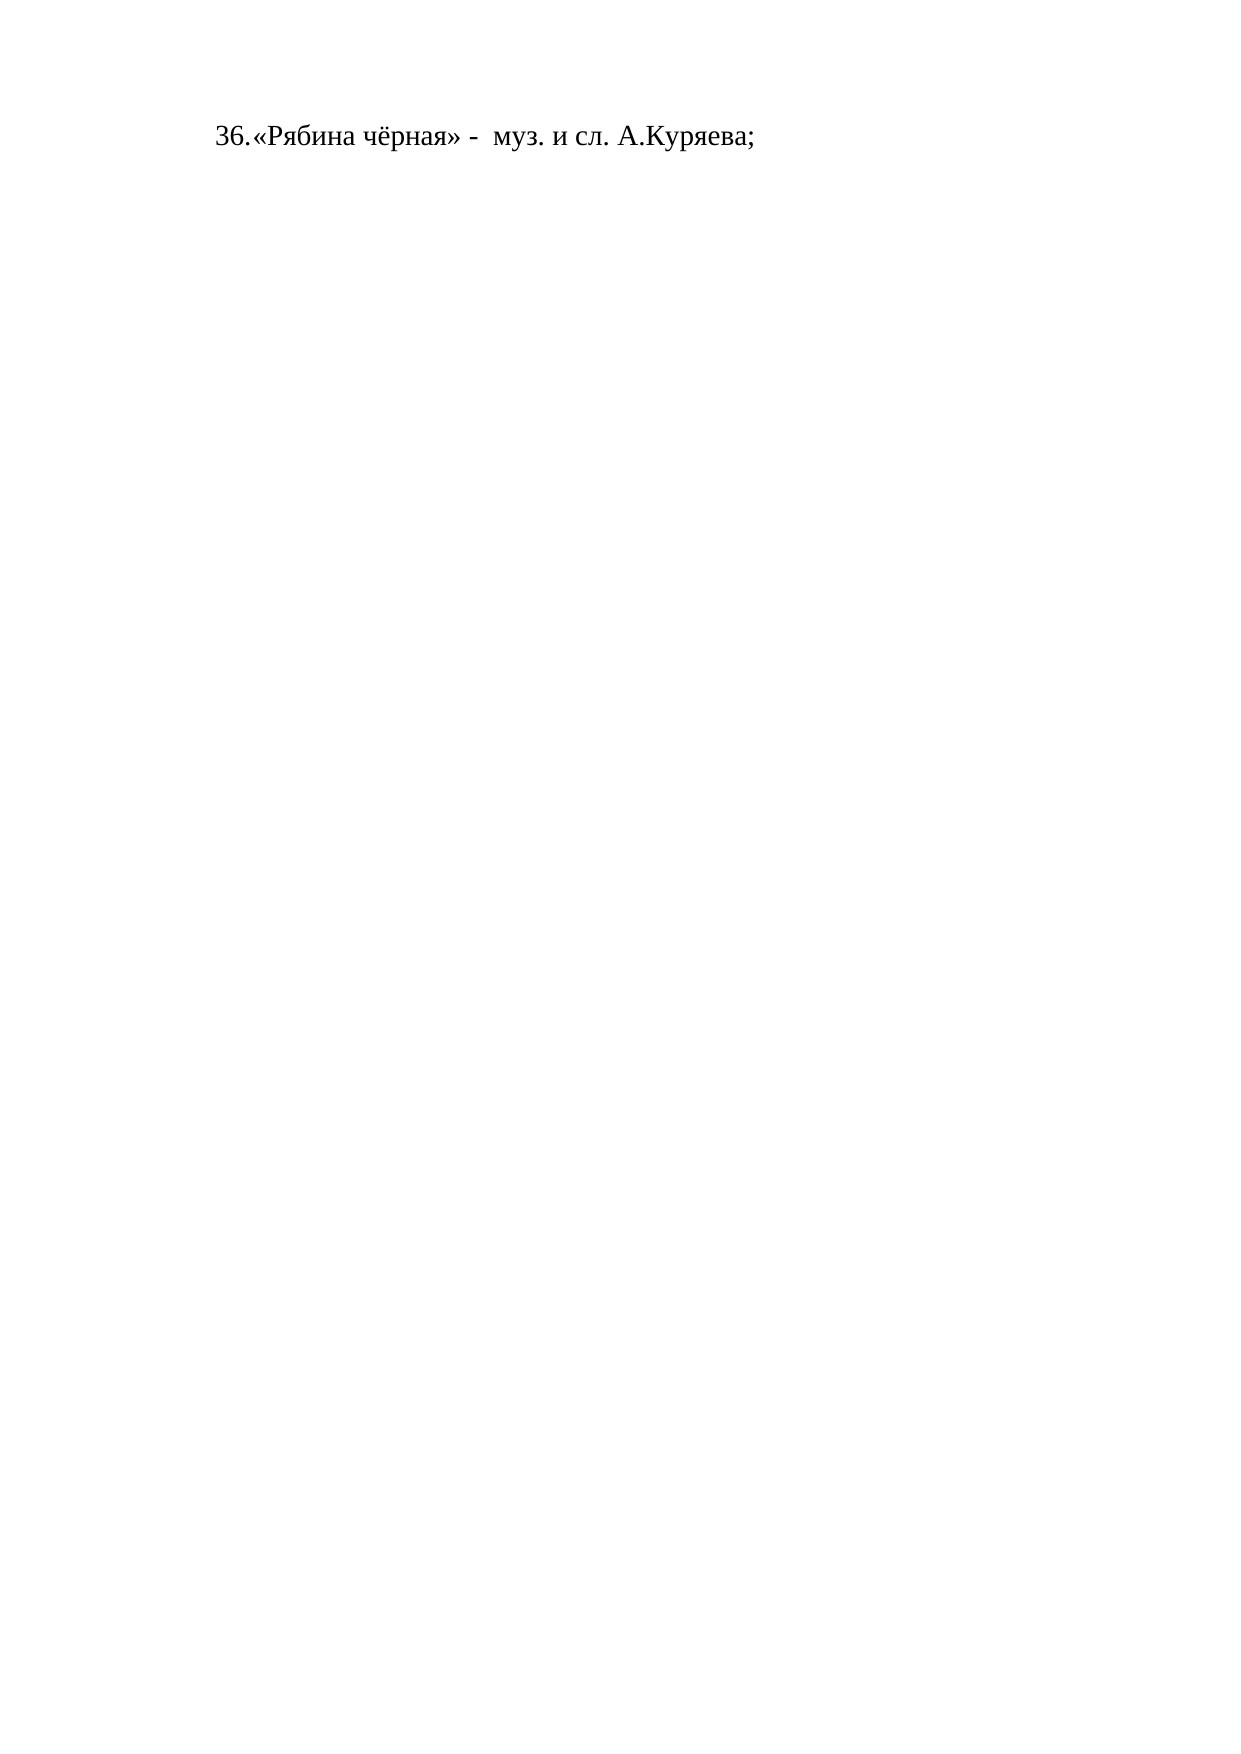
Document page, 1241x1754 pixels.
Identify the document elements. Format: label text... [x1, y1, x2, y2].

list «Рябина чёрная» - муз. и сл. А.Куряева; [215, 118, 1152, 152]
